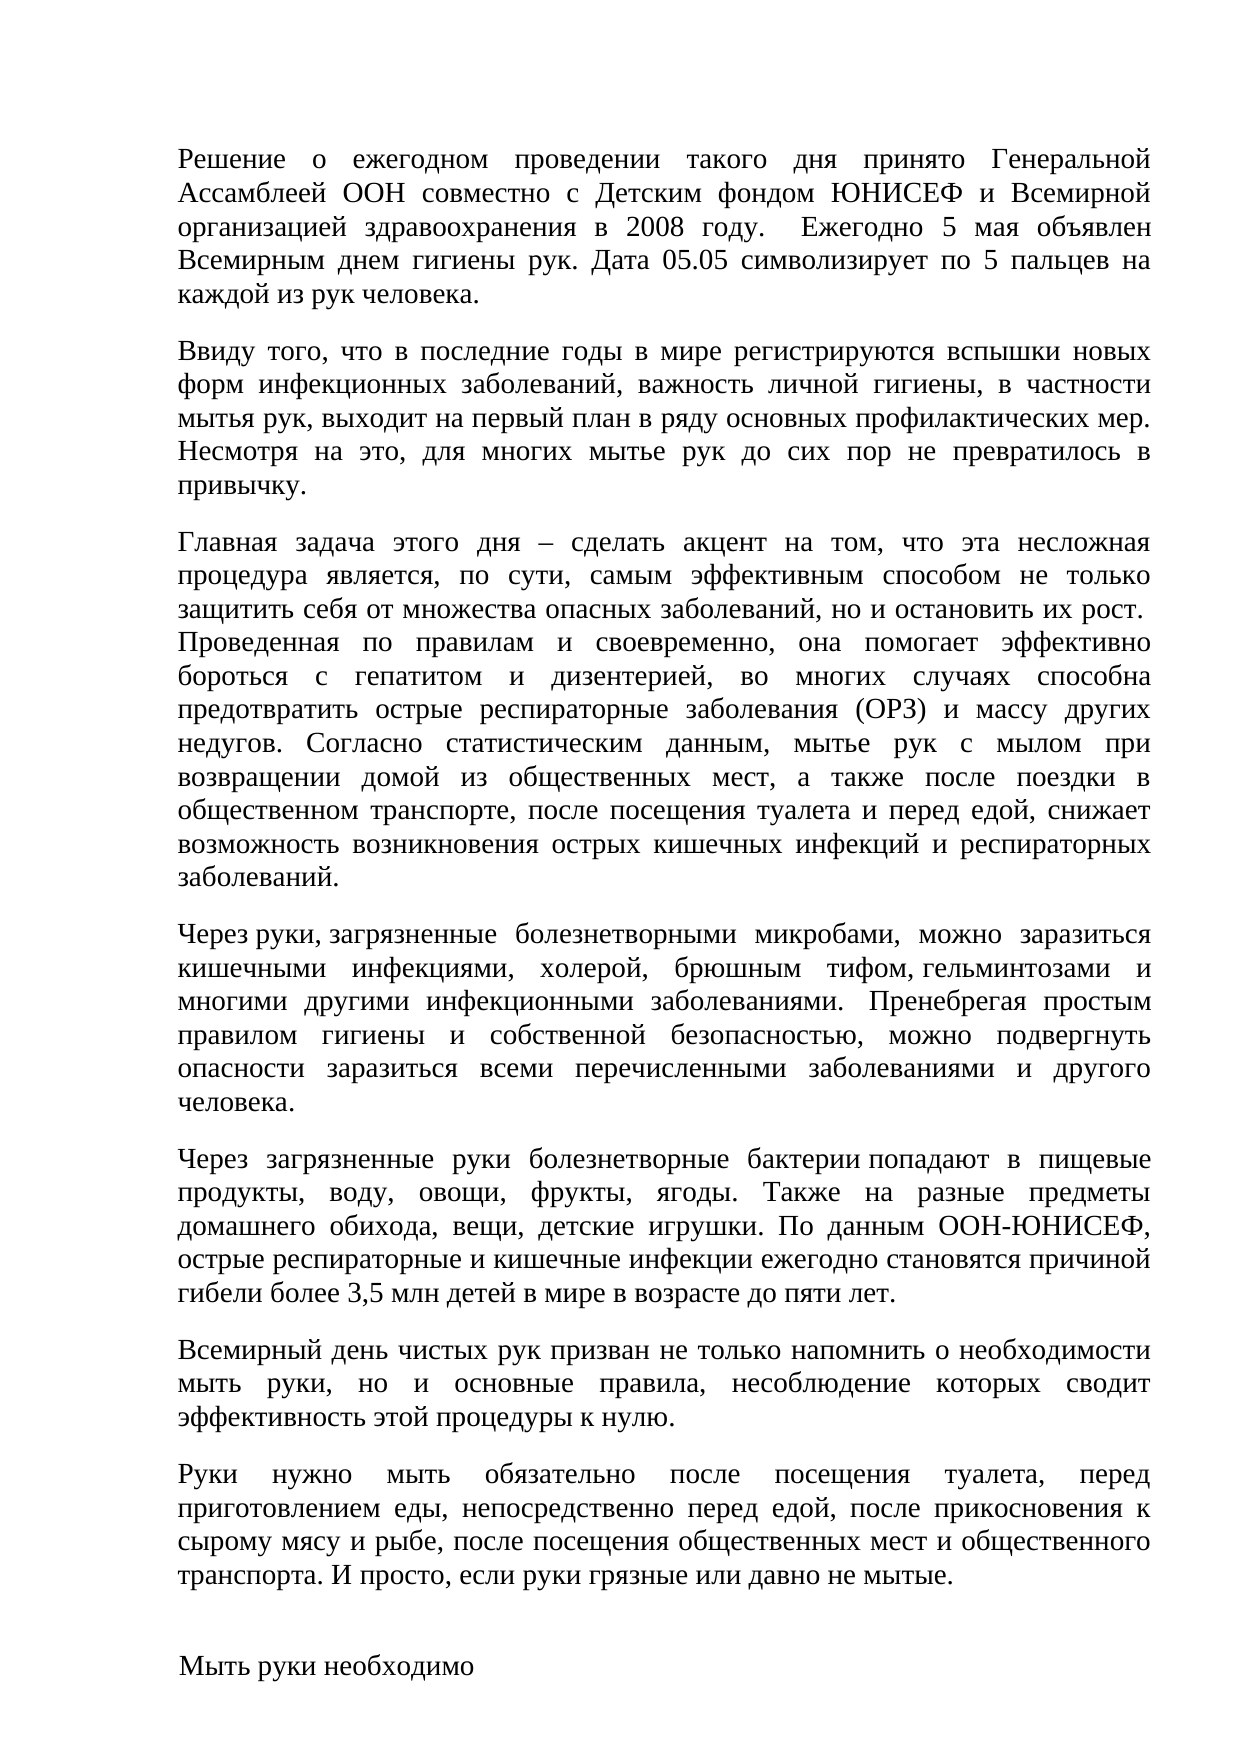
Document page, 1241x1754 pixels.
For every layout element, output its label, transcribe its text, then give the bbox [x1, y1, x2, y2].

text Главная задача этого дня – сделать акцент на том, что эта несложная процедура является, по сути, самым эффективным способом не только защитить себя от множества опасных заболеваний, но и остановить их рост. Проведенная по правилам и своевременно, она помогает эффективно бороться с гепатитом и дизентерией, во многих случаях способна предотвратить острые респираторные заболевания (ОРЗ) и массу других недугов. Согласно статистическим данным, мытье рук с мылом при возвращении домой из общественных мест, а также после поездки в общественном транспорте, после посещения туалета и перед едой, снижает возможность возникновения острых кишечных инфекций и респираторных заболеваний. [177, 524, 1152, 893]
text Решение о ежегодном проведении такого дня принято Генеральной Ассамблеей ООН совместно с Детским фондом ЮНИСЕФ и Всемирной организацией здравоохранения в 2008 году. Ежегодно 5 мая объявлен Всемирным днем гигиены рук. Дата 05.05 символизирует по 5 пальцев на каждой из рук человека. [177, 142, 1152, 309]
text Через руки, загрязненные болезнетворными микробами, можно заразиться кишечными инфекциями, холерой, брюшным тифом, гельминтозами и многими другими инфекционными заболеваниями. Пренебрегая простым правилом гигиены и собственной безопасностью, можно подвергнуть опасности заразиться всеми перечисленными заболеваниями и другого человека. [177, 916, 1152, 1117]
text Ввиду того, что в последние годы в мире регистрируются вспышки новых форм инфекционных заболеваний, важность личной гигиены, в частности мытья рук, выходит на первый план в ряду основных профилактических мер. Несмотря на это, для многих мытье рук до сих пор не превратилось в привычку. [177, 333, 1152, 500]
text Всемирный день чистых рук призван не только напомнить о необходимости мыть руки, но и основные правила, несоблюдение которых сводит эффективность этой процедуры к нулю. [177, 1332, 1152, 1433]
text Через загрязненные руки болезнетворные бактерии попадают в пищевые продукты, воду, овощи, фрукты, ягоды. Также на разные предметы домашнего обихода, вещи, детские игрушки. По данным ООН-ЮНИСЕФ, острые респираторные и кишечные инфекции ежегодно становятся причиной гибели более 3,5 млн детей в мире в возрасте до пяти лет. [177, 1141, 1152, 1309]
text Руки нужно мыть обязательно после посещения туалета, перед приготовлением еды, непосредственно перед едой, после прикосновения к сырому мясу и рыбе, после посещения общественных мест и общественного транспорта. И просто, если руки грязные или давно не мытые. [177, 1456, 1152, 1590]
text Мыть руки необходимо [179, 1648, 1150, 1681]
